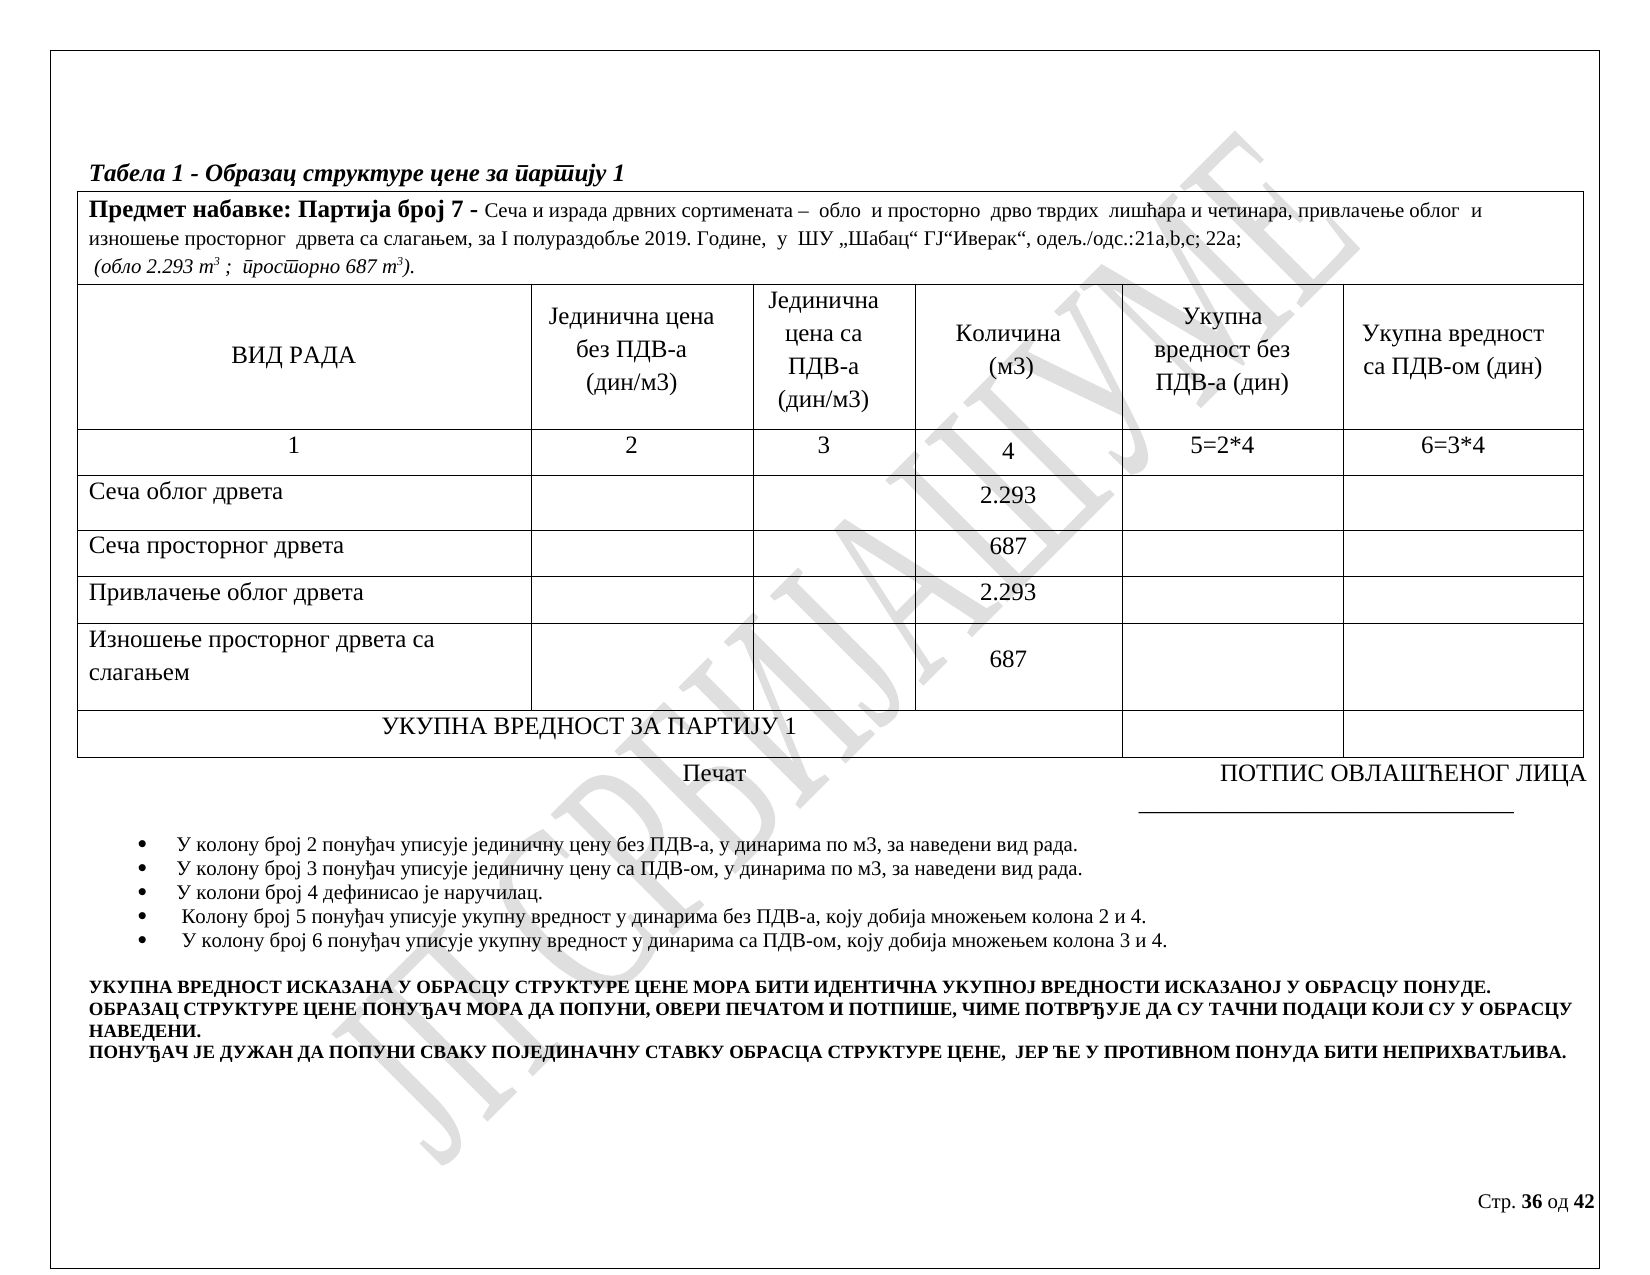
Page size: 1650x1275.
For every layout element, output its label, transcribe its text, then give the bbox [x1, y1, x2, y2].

table_cell [532, 624, 753, 710]
table_cell [1344, 531, 1583, 576]
text ______________________________ [89, 787, 1573, 815]
table_cell Привлачење облог дрвета [78, 577, 531, 623]
table_cell [532, 476, 753, 529]
list У колону број 6 понуђач уписује укупну вредност у динарима са ПДВ-ом, коју добија множењем колона 3 и 4. [139, 928, 1594, 952]
table_cell [1123, 711, 1343, 757]
table_cell [754, 577, 915, 623]
table_cell 687 [916, 624, 1122, 710]
text УКУПНА ВРЕДНОСТ ИСКАЗАНА У ОБРАСЦУ СТРУКТУРЕ ЦЕНЕ МОРА БИТИ ИДЕНТИЧНА УКУПНОЈ ВРЕДНОСТИ ИСКАЗАНОЈ У ОБРАСЦУ ПОНУДЕ. [89, 976, 1594, 998]
table_cell 2 [532, 430, 753, 475]
list У колону број 3 понуђач уписује јединичну цену са ПДВ-ом, у динарима по м3, за наведени вид рада. [139, 856, 1594, 880]
table_cell 4 [916, 430, 1122, 475]
table_cell [754, 624, 915, 710]
table_cell 1 [78, 430, 531, 475]
text Печат ПОТПИС ОВЛАШЋЕНОГ ЛИЦА [89, 758, 1594, 787]
table_cell [1123, 476, 1343, 529]
text ПОНУЂАЧ ЈЕ ДУЖАН ДА ПОПУНИ СВАКУ ПОЈЕДИНАЧНУ СТАВКУ ОБРАСЦА СТРУКТУРЕ ЦЕНЕ, ЈЕР ЋЕ У ПРОТИВНОМ ПОНУДА БИТИ НЕПРИХВАТЉИВА. [89, 1041, 1594, 1063]
table_header Предмет набавке: Партија број 7 - Сеча и израда дрвних сортимената – обло и просторно дрво тврдих лишћара и четинара, привлачење облог и изношење просторног дрвета са слагањем, за I полураздобље 2019. Године, у ШУ „Шабац“ ГЈ“Иверак“, одељ./одс.:21a,b,c; 22a; (обло 2.293 m3 ; просторно 687 m3). [78, 192, 1583, 284]
table_cell [1344, 577, 1583, 623]
table_cell 2.293 [916, 476, 1122, 529]
table_cell [1123, 624, 1343, 710]
table_cell Јединична цена са ПДВ-а (дин/м3) [754, 285, 915, 429]
table_cell [532, 531, 753, 576]
table_cell 6=3*4 [1344, 430, 1583, 475]
table_cell [532, 577, 753, 623]
table_cell Сеча просторног дрвета [78, 531, 531, 576]
table_cell [1123, 531, 1343, 576]
table_cell УКУПНА ВРЕДНОСТ ЗА ПАРТИЈУ 1 [78, 711, 1122, 757]
list У колону број 2 понуђач уписује јединичну цену без ПДВ-а, у динарима по м3, за наведени вид рада. [139, 832, 1594, 856]
table_cell 687 [916, 531, 1122, 576]
table_cell [1344, 711, 1583, 757]
list Колону број 5 понуђач уписује укупну вредност у динарима без ПДВ-а, коју добија множењем колона 2 и 4. [139, 904, 1594, 928]
table_cell ВИД РАДА [78, 285, 531, 429]
table_cell 2.293 [916, 577, 1122, 623]
table_cell [754, 531, 915, 576]
table_cell Укупна вредност без ПДВ-а (дин) [1123, 285, 1343, 429]
table_cell 3 [754, 430, 915, 475]
text ОБРАЗАЦ СТРУКТУРЕ ЦЕНЕ ПОНУЂАЧ МОРА ДА ПОПУНИ, ОВЕРИ ПЕЧАТОМ И ПОТПИШЕ, ЧИМЕ ПОТВРЂУЈЕ ДА СУ ТАЧНИ ПОДАЦИ КОЈИ СУ У ОБРАСЦУ НАВЕДЕНИ. [89, 998, 1594, 1041]
table_cell Јединична цена без ПДВ-а (дин/м3) [532, 285, 753, 429]
table_cell [1344, 476, 1583, 529]
table_cell [1123, 577, 1343, 623]
table_cell [1344, 624, 1583, 710]
table_cell Сеча облог дрвета [78, 476, 531, 529]
table_cell Изношење просторног дрвета са слагањем [78, 624, 531, 710]
table_cell [754, 476, 915, 529]
table_cell Укупна вредност са ПДВ-ом (дин) [1344, 285, 1583, 429]
table_cell 5=2*4 [1123, 430, 1343, 475]
list У колони број 4 дефинисао је наручилац. [139, 880, 1594, 904]
text Табела 1 - Образац структуре цене за партију 1 [89, 158, 1594, 187]
table_cell Количина (м3) [916, 285, 1122, 429]
